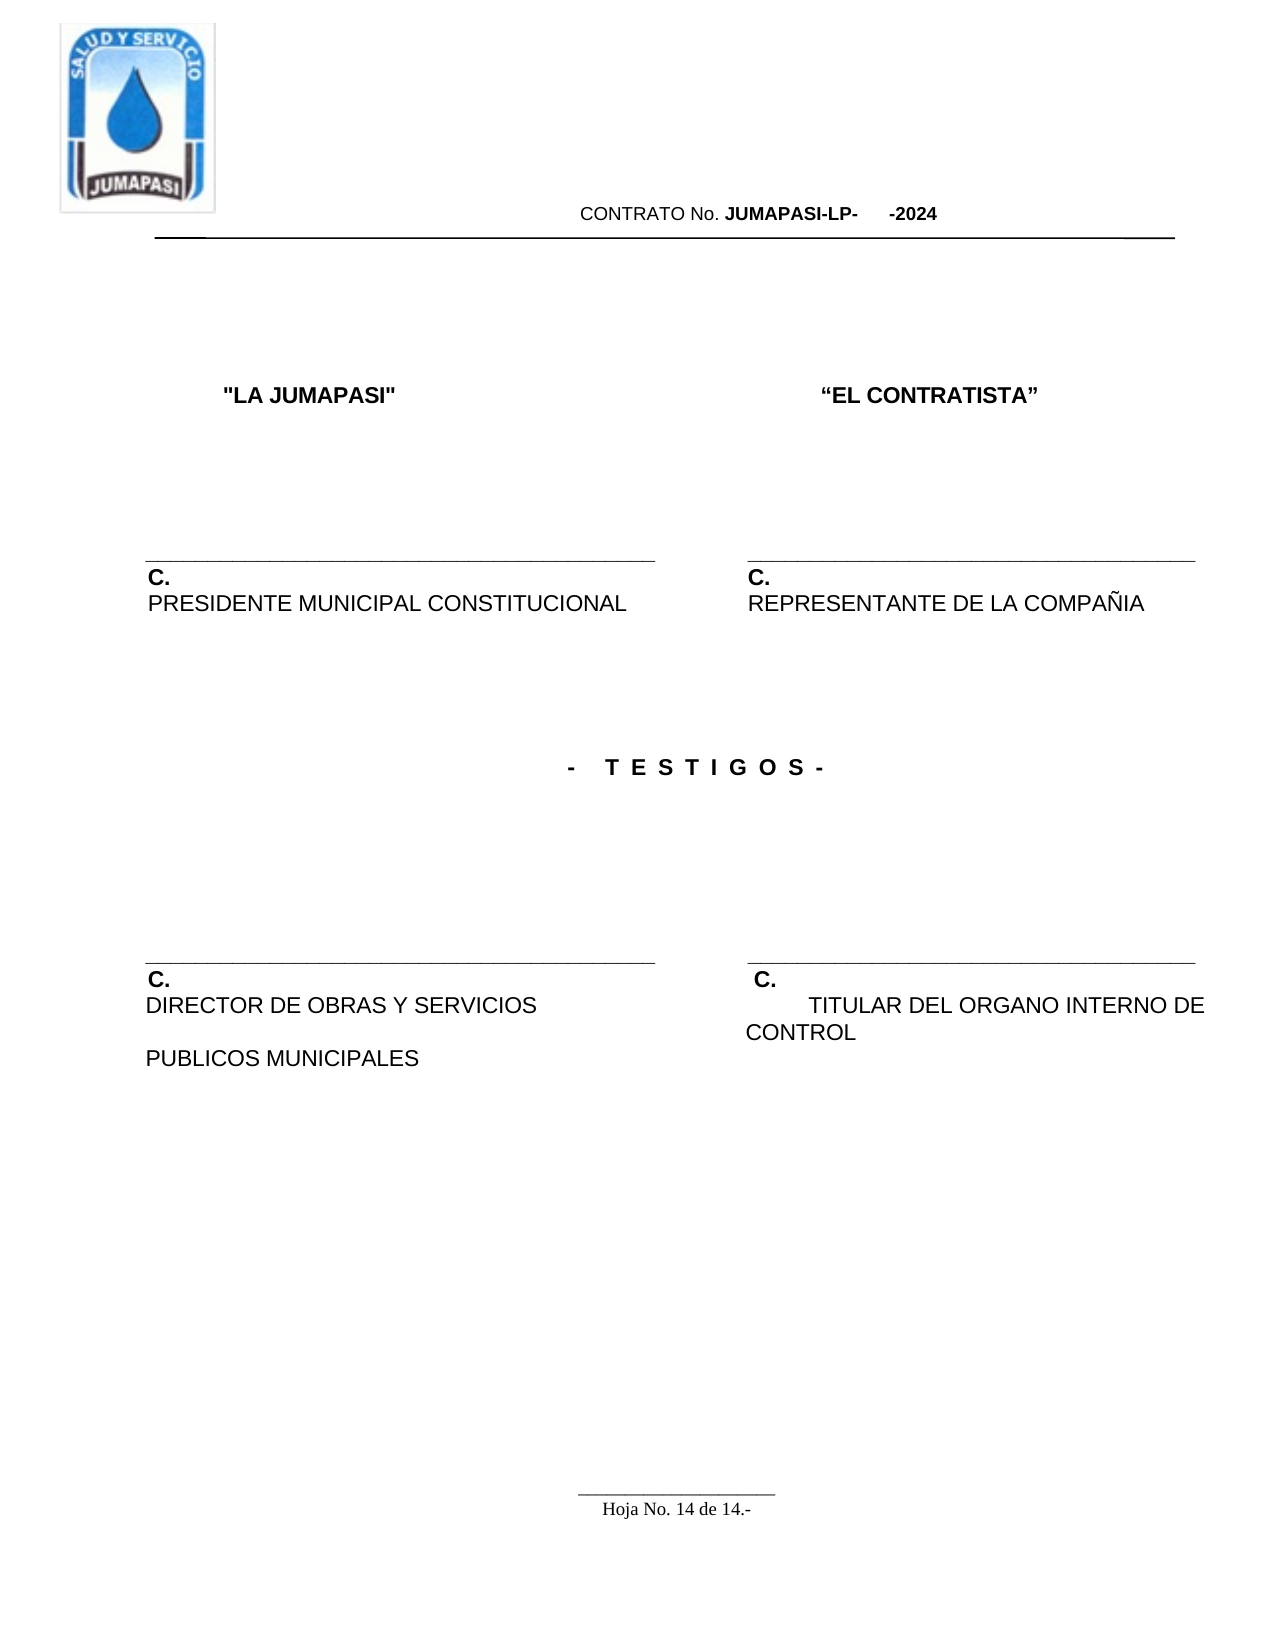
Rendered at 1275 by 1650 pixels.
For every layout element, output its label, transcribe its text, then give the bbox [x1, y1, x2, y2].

text "LA JUMAPASI" “EL CONTRATISTA” [223, 382, 1206, 408]
text DIRECTOR DE OBRAS Y SERVICIOS TITULAR DEL ORGANO INTERNO DE CONTROL [145, 992, 1206, 1045]
text PRESIDENTE MUNICIPAL CONSTITUCIONAL REPRESENTANTE DE LA COMPAÑIA [148, 590, 1220, 617]
list T E S T I G O S - [185, 750, 1205, 782]
text _________________________________________ ____________________________________ [145, 940, 1206, 966]
picture [58, 23, 216, 214]
text C. C. [148, 966, 1206, 992]
text _________________________________________ ____________________________________ [145, 540, 1206, 564]
text C. C. [148, 564, 1220, 590]
text PUBLICOS MUNICIPALES [145, 1045, 1206, 1072]
